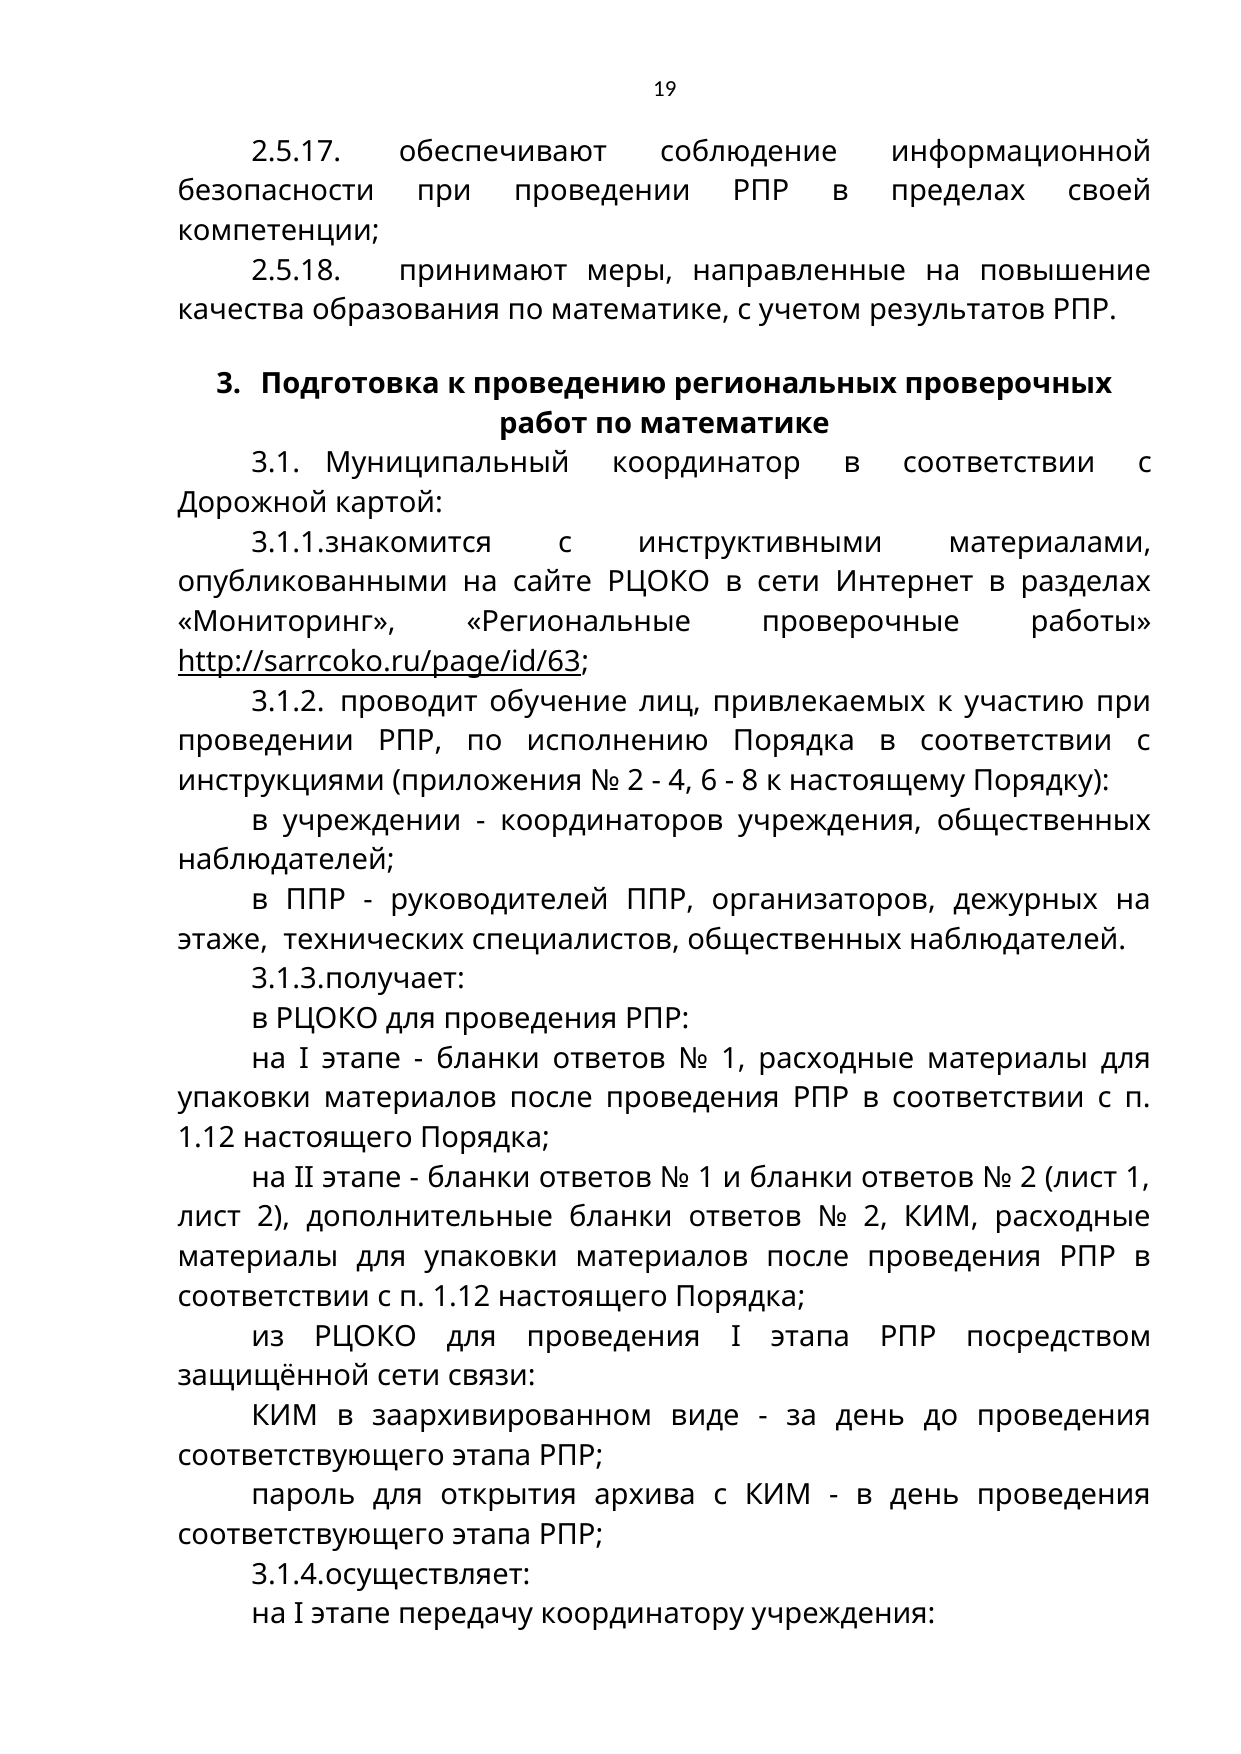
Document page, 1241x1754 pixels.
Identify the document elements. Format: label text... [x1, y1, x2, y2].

text 3.1.2. проводит обучение лиц, привлекаемых к участию при проведении РПР, по исполнению Порядка в соответствии с инструкциями (приложения № 2 - 4, 6 - 8 к настоящему Порядку): [177, 680, 1152, 799]
list на II этапе - бланки ответов № 1 и бланки ответов № 2 (лист 1, лист 2), дополнительные бланки ответов № 2, КИМ, расходные материалы для упаковки материалов после проведения РПР в соответствии с п. 1.12 настоящего Порядка; [177, 1156, 1152, 1315]
list в РЦОКО для проведения РПР: [177, 997, 1152, 1037]
text 2.5.18. принимают меры, направленные на повышение качества образования по математике, с учетом результатов РПР. [177, 249, 1152, 328]
list 3.1.3. получает: [177, 958, 1152, 997]
text 2.5.17. обеспечивают соблюдение информационной безопасности при проведении РПР в пределах своей компетенции; [177, 130, 1152, 249]
text на I этапе передачу координатору учреждения: [177, 1593, 1152, 1632]
text 3.1.4. осуществляет: [177, 1553, 1152, 1593]
text 3. Подготовка к проведению региональных проверочных работ по математике [177, 362, 1152, 442]
text в учреждении - координаторов учреждения, общественных наблюдателей; [177, 799, 1152, 878]
list КИМ в заархивированном виде - за день до проведения соответствующего этапа РПР; [177, 1394, 1152, 1473]
text 3.1. Муниципальный координатор в соответствии с Дорожной картой: [177, 442, 1152, 521]
list из РЦОКО для проведения I этапа РПР посредством защищённой сети связи: [177, 1315, 1152, 1394]
list пароль для открытия архива с КИМ - в день проведения соответствующего этапа РПР; [177, 1473, 1152, 1553]
text в ППР - руководителей ППР, организаторов, дежурных на этаже, технических специалистов, общественных наблюдателей. [177, 878, 1152, 958]
list 3.1.1. знакомится с инструктивными материалами, опубликованными на сайте РЦОКО в сети Интернет в разделах «Мониторинг», «Региональные проверочные работы» http://sarrcoko.ru/page/id/63; [177, 521, 1152, 680]
list на I этапе - бланки ответов № 1, расходные материалы для упаковки материалов после проведения РПР в соответствии с п. 1.12 настоящего Порядка; [177, 1037, 1152, 1156]
